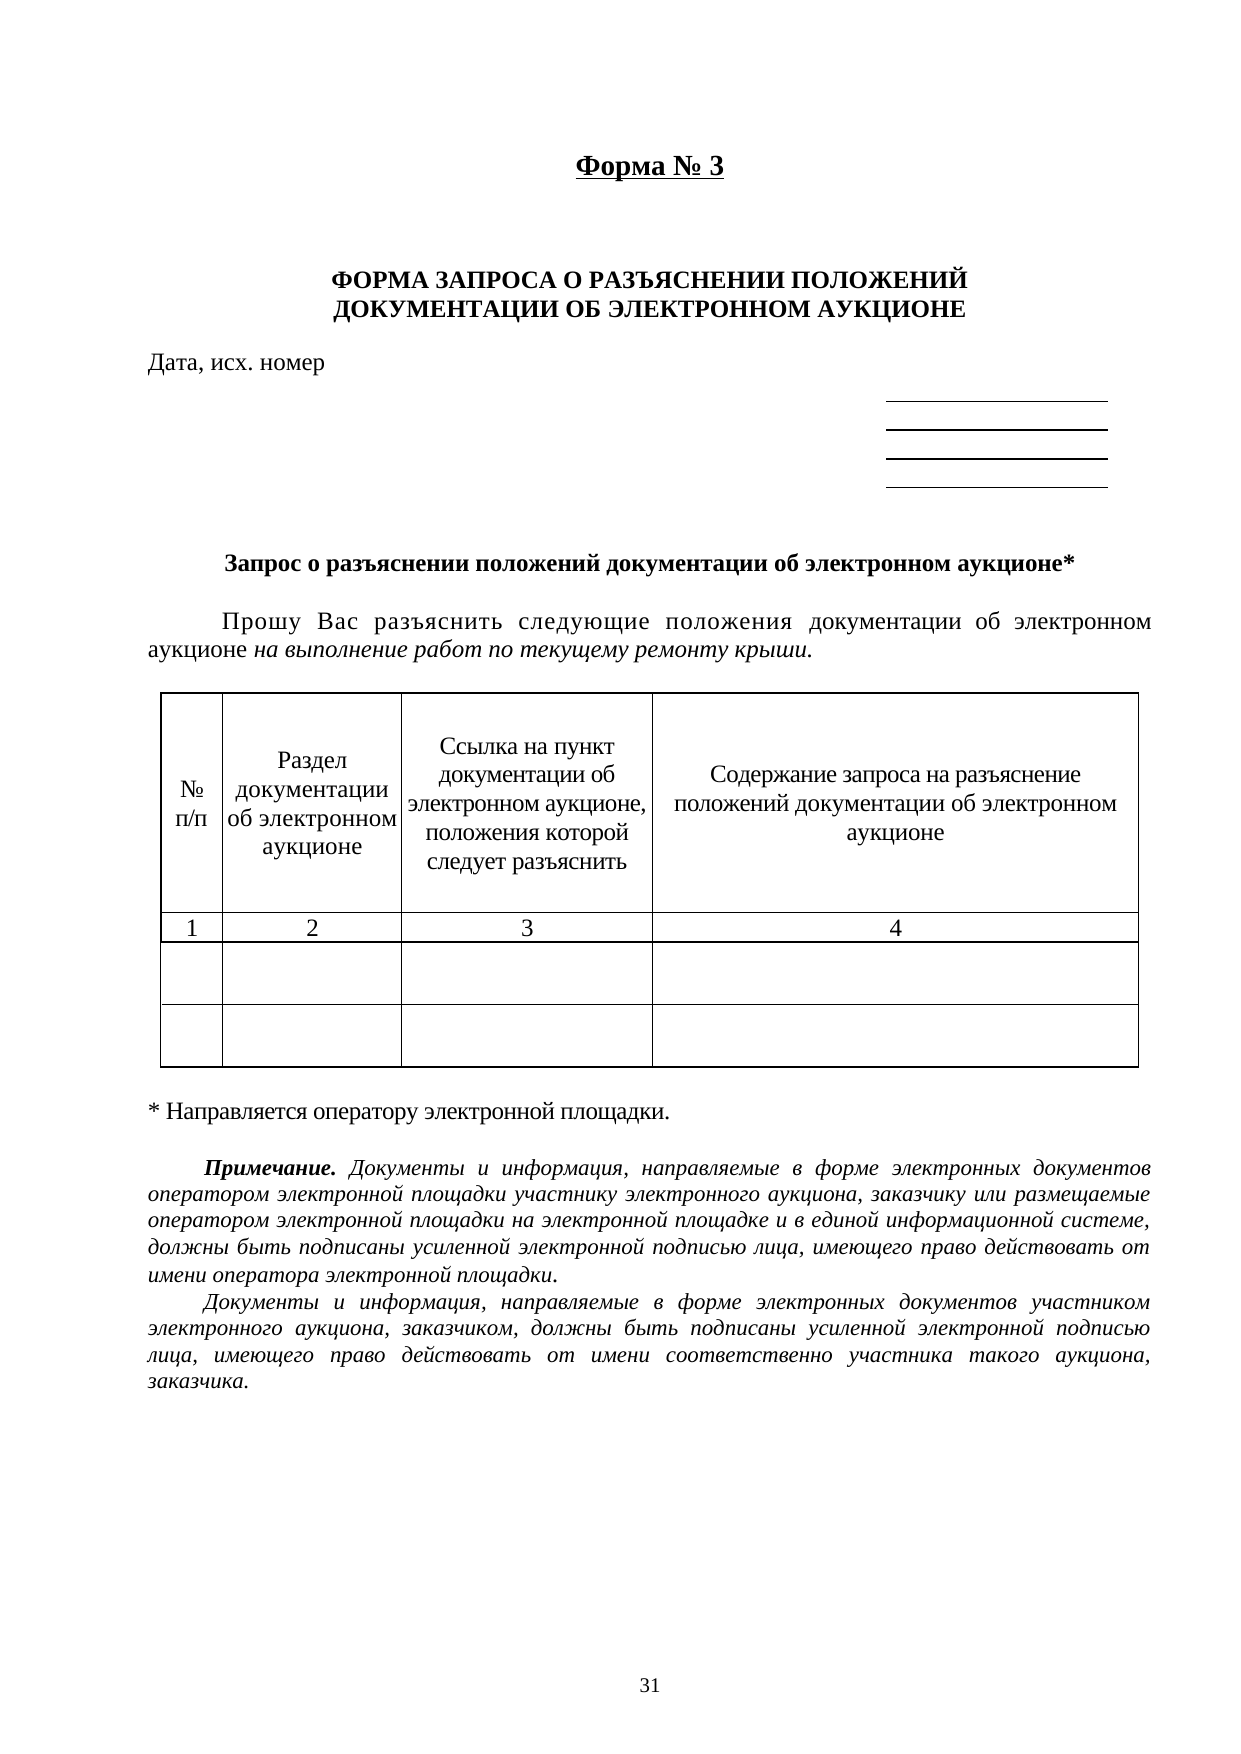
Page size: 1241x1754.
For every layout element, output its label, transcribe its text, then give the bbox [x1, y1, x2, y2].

text Прошу Вас разъяснить следующие положения документации об электронном аукционе на выполнение работ по текущему ремонту крыши. [148, 606, 1152, 663]
text Запрос о разъяснении положений документации об электронном аукционе* [148, 548, 1152, 577]
table_cell [161, 943, 222, 1004]
table_header Содержание запроса на разъяснение положений документации об электронном аукционе [653, 694, 1138, 912]
text * Направляется оператору электронной площадки. [148, 1096, 1152, 1125]
text Форма № 3 [148, 148, 1152, 182]
text Примечание. Документы и информация, направляемые в форме электронных документов оператором электронной площадки участнику электронного аукциона, заказчику или размещаемые оператором электронной площадки на электронной площадке и в единой информационной системе, должны быть подписаны усиленной электронной подписью лица, имеющего право действовать от имени оператора электронной площадки. [148, 1154, 1152, 1288]
table_cell [402, 1005, 652, 1066]
table_cell [223, 943, 401, 1004]
text ФОРМА ЗАПРОСА О РАЗЪЯСНЕНИИ ПОЛОЖЕНИЙ [148, 266, 1152, 294]
table_cell [223, 1005, 401, 1066]
table_header № п/п [162, 694, 222, 912]
table_header Ссылка на пункт документации об электронном аукционе, положения которой следует разъяснить [402, 694, 652, 912]
table_cell [402, 943, 652, 1004]
text Документы и информация, направляемые в форме электронных документов участником электронного аукциона, заказчиком, должны быть подписаны усиленной электронной подписью лица, имеющего право действовать от имени соответственно участника такого аукциона, заказчика. [148, 1288, 1152, 1393]
table_header Раздел документации об электронном аукционе [223, 694, 401, 912]
text Дата, исх. номер [148, 347, 1152, 376]
table_cell [653, 943, 1138, 1004]
table_cell [161, 1005, 222, 1066]
table_cell [653, 1005, 1138, 1066]
text ДОКУМЕНТАЦИИ ОБ ЭЛЕКТРОННОМ АУКЦИОНЕ [148, 294, 1152, 323]
